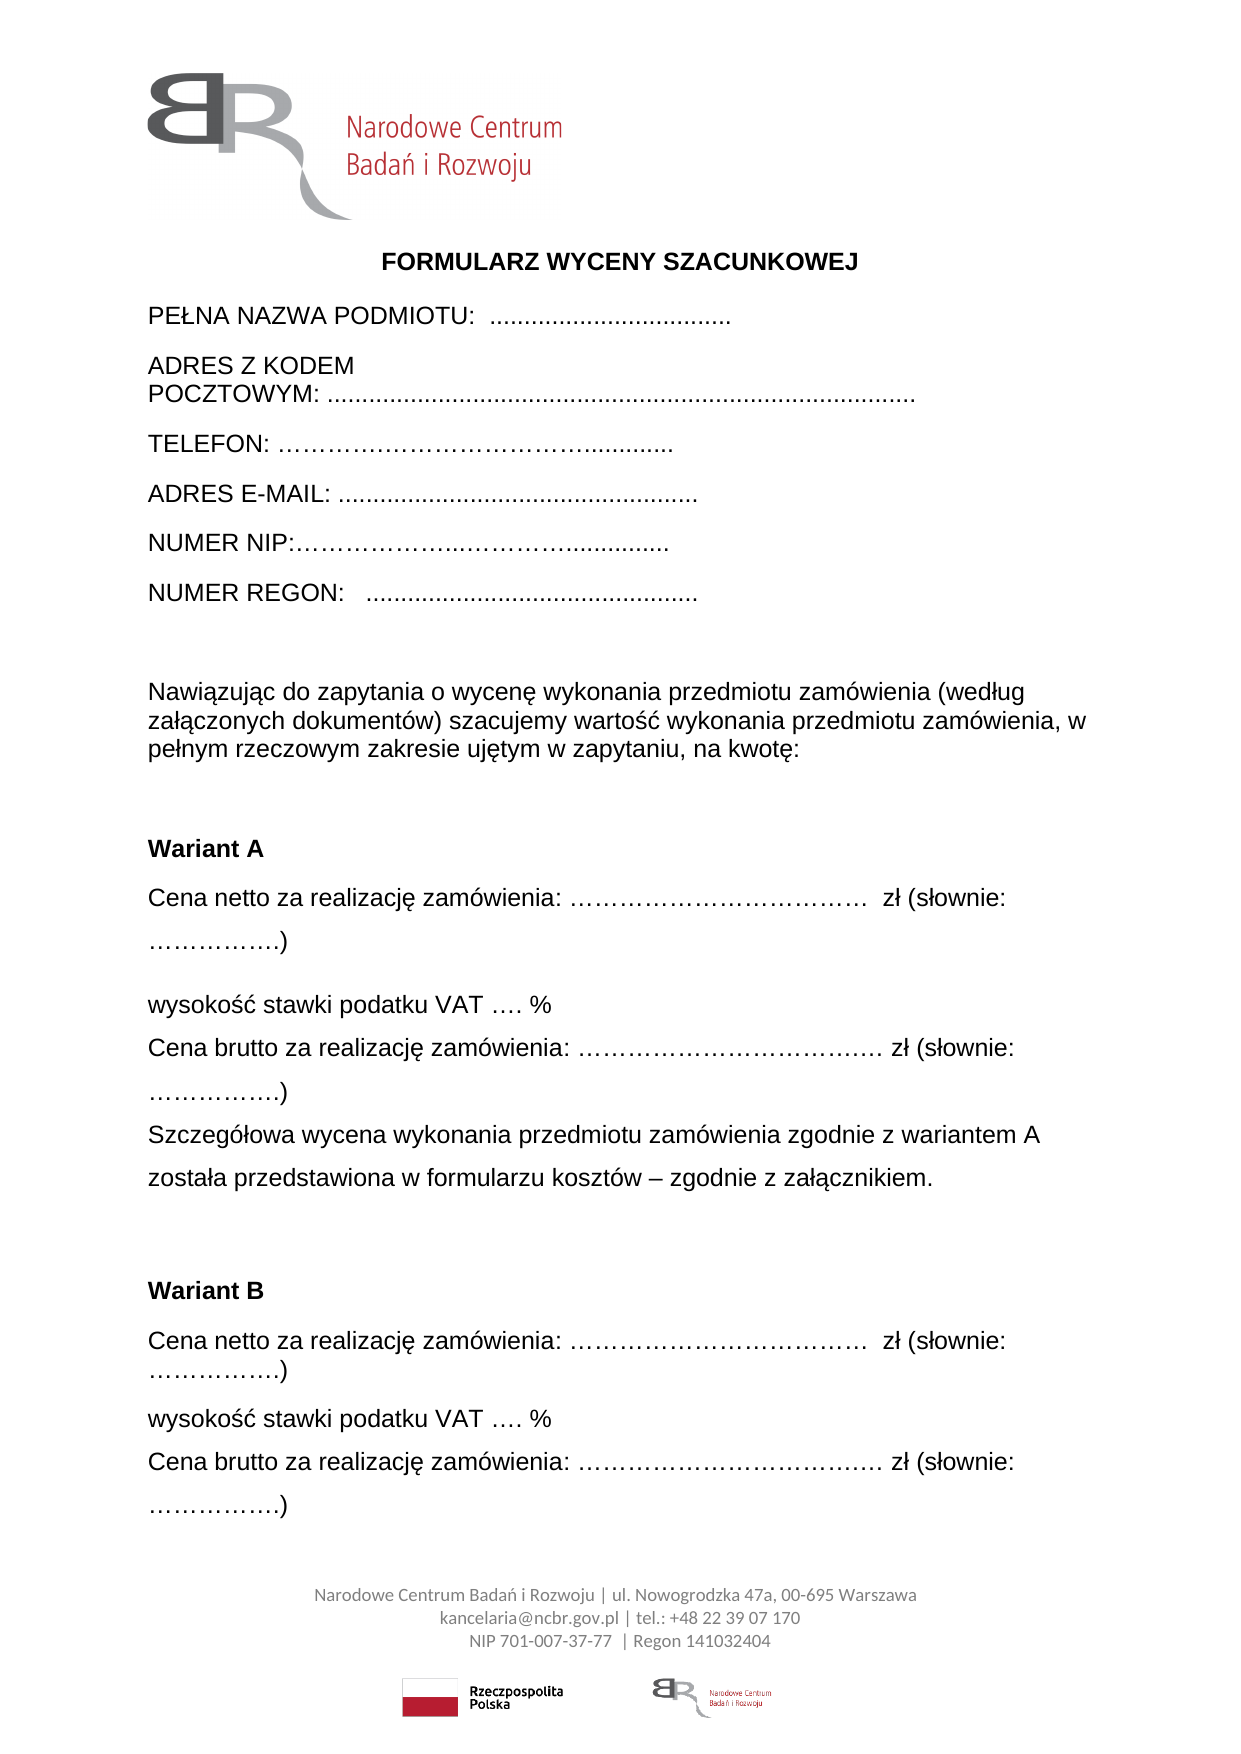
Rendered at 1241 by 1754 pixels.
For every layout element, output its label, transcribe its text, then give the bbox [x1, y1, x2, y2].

text ADRES E-MAIL: .................................................... [148, 478, 1093, 507]
text wysokość stawki podatku VAT …. % [148, 1404, 1093, 1433]
text Nawiązując do zapytania o wycenę wykonania przedmiotu zamówienia (według załączonych dokumentów) szacujemy wartość wykonania przedmiotu zamówienia, w pełnym rzeczowym zakresie ujętym w zapytaniu, na kwotę: [148, 677, 1093, 763]
text NUMER NIP:………………...…………............... [148, 528, 1093, 557]
text Cena brutto za realizację zamówienia: …………………………….… zł (słownie: …………….) [148, 1033, 1093, 1105]
text TELEFON: ………….……………………............. [148, 429, 1093, 458]
text Wariant A [148, 833, 1093, 862]
text wysokość stawki podatku VAT …. % [148, 990, 1093, 1019]
text Szczegółowa wycena wykonania przedmiotu zamówienia zgodnie z wariantem A została przedstawiona w formularzu kosztów – zgodnie z załącznikiem. [148, 1119, 1093, 1191]
text Cena netto za realizację zamówienia: ……………………………… zł (słownie: …………….) [148, 1326, 1093, 1383]
text ADRES Z KODEM POCZTOWYM: ..................................................................................... [148, 351, 1093, 408]
picture [393, 1670, 795, 1722]
text Cena brutto za realizację zamówienia: …………………………….… zł (słownie: …………….) [148, 1447, 1093, 1519]
text PEŁNA NAZWA PODMIOTU: ................................... [148, 301, 1093, 330]
text Wariant B [148, 1276, 1093, 1305]
text FORMULARZ WYCENY SZACUNKOWEJ [148, 247, 1093, 276]
picture [147, 73, 562, 220]
text NUMER REGON: ................................................ [148, 578, 1093, 606]
text Cena netto za realizację zamówienia: ……………………………… zł (słownie: …………….) [148, 883, 1093, 955]
